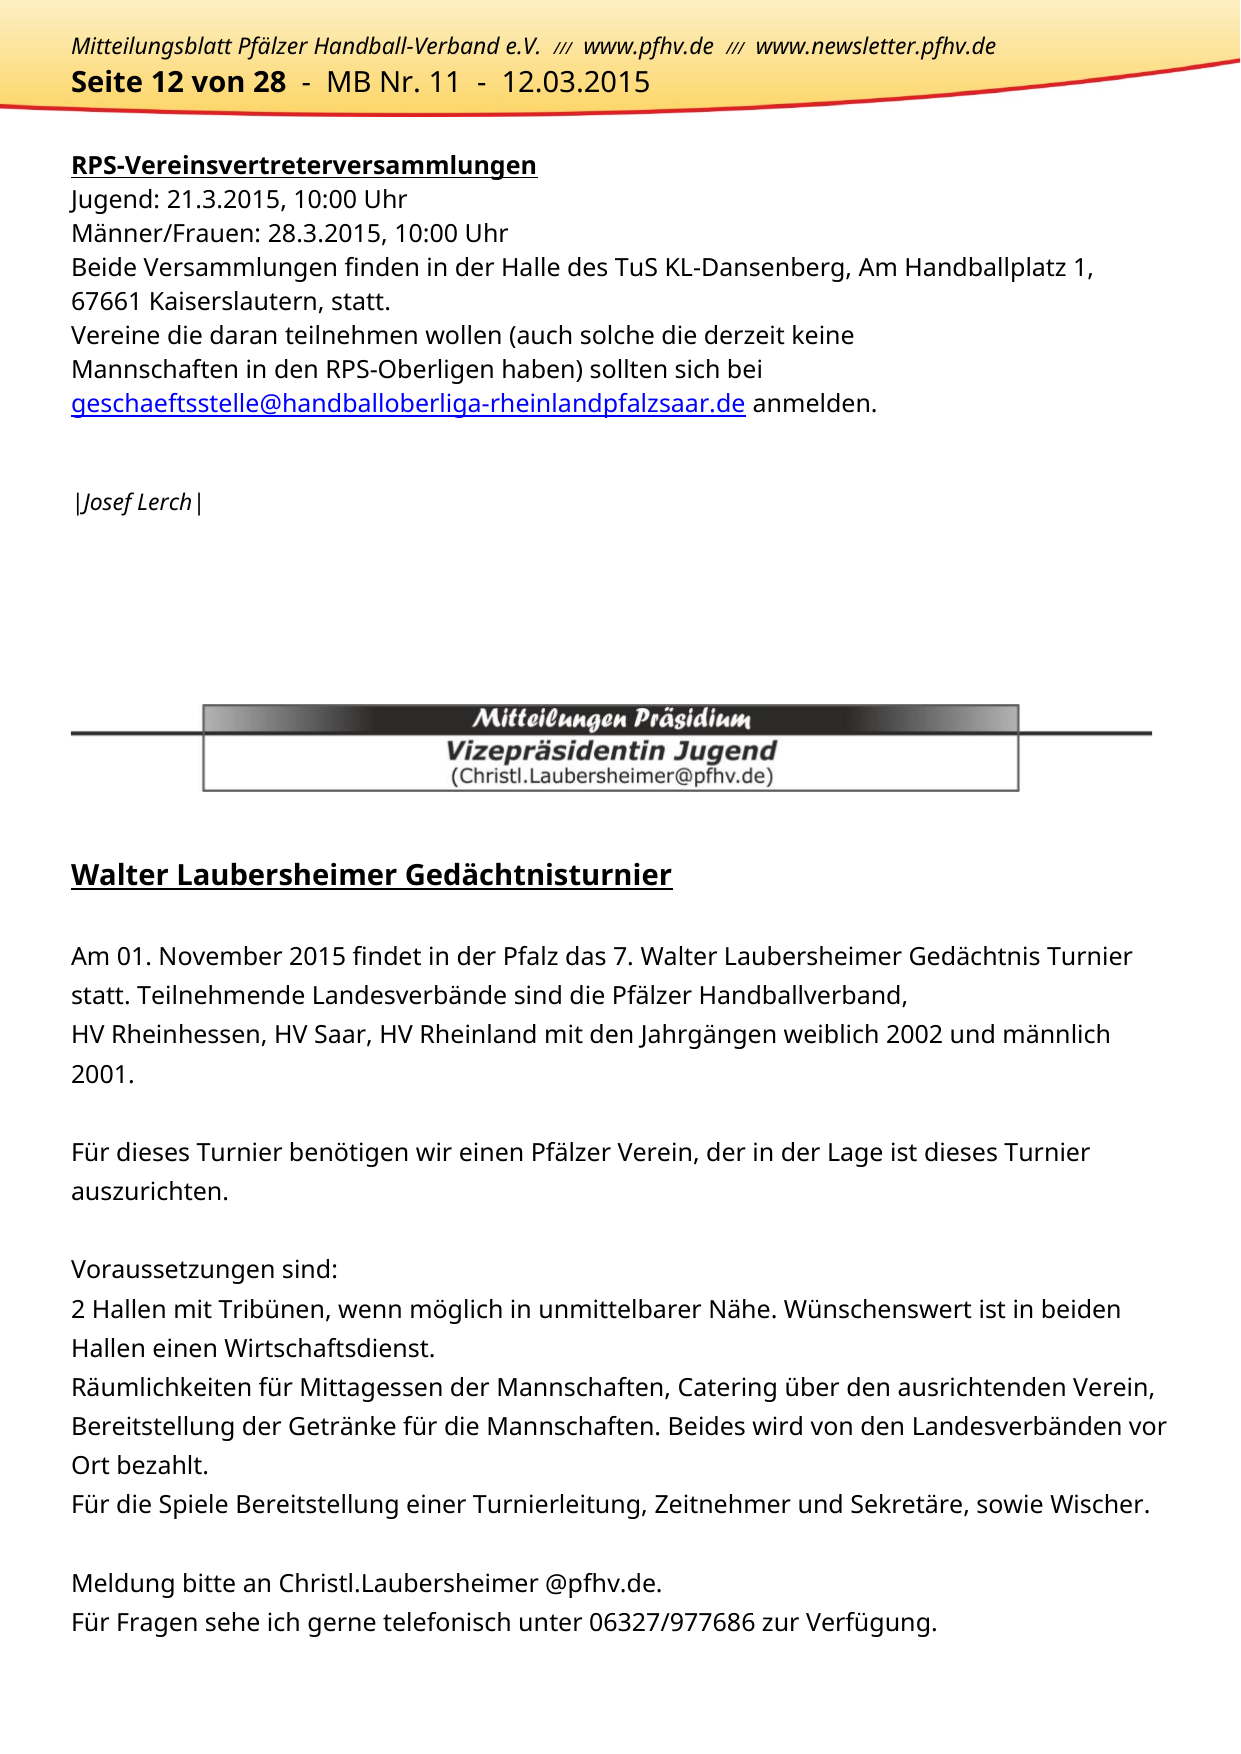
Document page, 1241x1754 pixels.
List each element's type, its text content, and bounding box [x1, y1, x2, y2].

text 2 Hallen mit Tribünen, wenn möglich in unmittelbarer Nähe. Wünschenswert ist in beiden Hallen einen Wirtschaftsdienst. [71, 1291, 1169, 1364]
text Räumlichkeiten für Mittagessen der Mannschaften, Catering über den ausrichtenden Verein, Bereitstellung der Getränke für die Mannschaften. Beides wird von den Landesverbänden vor Ort bezahlt. [71, 1370, 1169, 1482]
text HV Rheinhessen, HV Saar, HV Rheinland mit den Jahrgängen weiblich 2002 und männlich 2001. [71, 1017, 1169, 1090]
text Jugend: 21.3.2015, 10:00 Uhr [71, 182, 1169, 216]
text RPS-Vereinsvertreterversammlungen [71, 148, 1169, 182]
text Beide Versammlungen finden in der Halle des TuS KL-Dansenberg, Am Handballplatz 1, 67661 Kaiserslautern, statt. [71, 250, 1169, 318]
text Für dieses Turnier benötigen wir einen Pfälzer Verein, der in der Lage ist dieses Turnier auszurichten. [71, 1135, 1169, 1208]
text Männer/Frauen: 28.3.2015, 10:00 Uhr [71, 216, 1169, 250]
text Vereine die daran teilnehmen wollen (auch solche die derzeit keine Mannschaften in den RPS-Oberligen haben) sollten sich bei geschaeftsstelle@handballoberliga-rheinlandpfalzsaar.de anmelden. [71, 318, 1169, 420]
text Für die Spiele Bereitstellung einer Turnierleitung, Zeitnehmer und Sekretäre, sowie Wischer. [71, 1487, 1169, 1521]
text Meldung bitte an Christl.Laubersheimer @pfhv.de. [71, 1566, 1169, 1599]
text Für Fragen sehe ich gerne telefonisch unter 06327/977686 zur Verfügung. [71, 1605, 1169, 1639]
picture [70, 704, 1153, 792]
text Walter Laubersheimer Gedächtnisturnier [71, 854, 1169, 894]
text Am 01. November 2015 findet in der Pfalz das 7. Walter Laubersheimer Gedächtnis Turnier statt. Teilnehmende Landesverbände sind die Pfälzer Handballverband, [71, 939, 1169, 1012]
text |Josef Lerch| [71, 486, 1169, 517]
picture [0, 0, 1241, 117]
text Voraussetzungen sind: [71, 1252, 1169, 1286]
